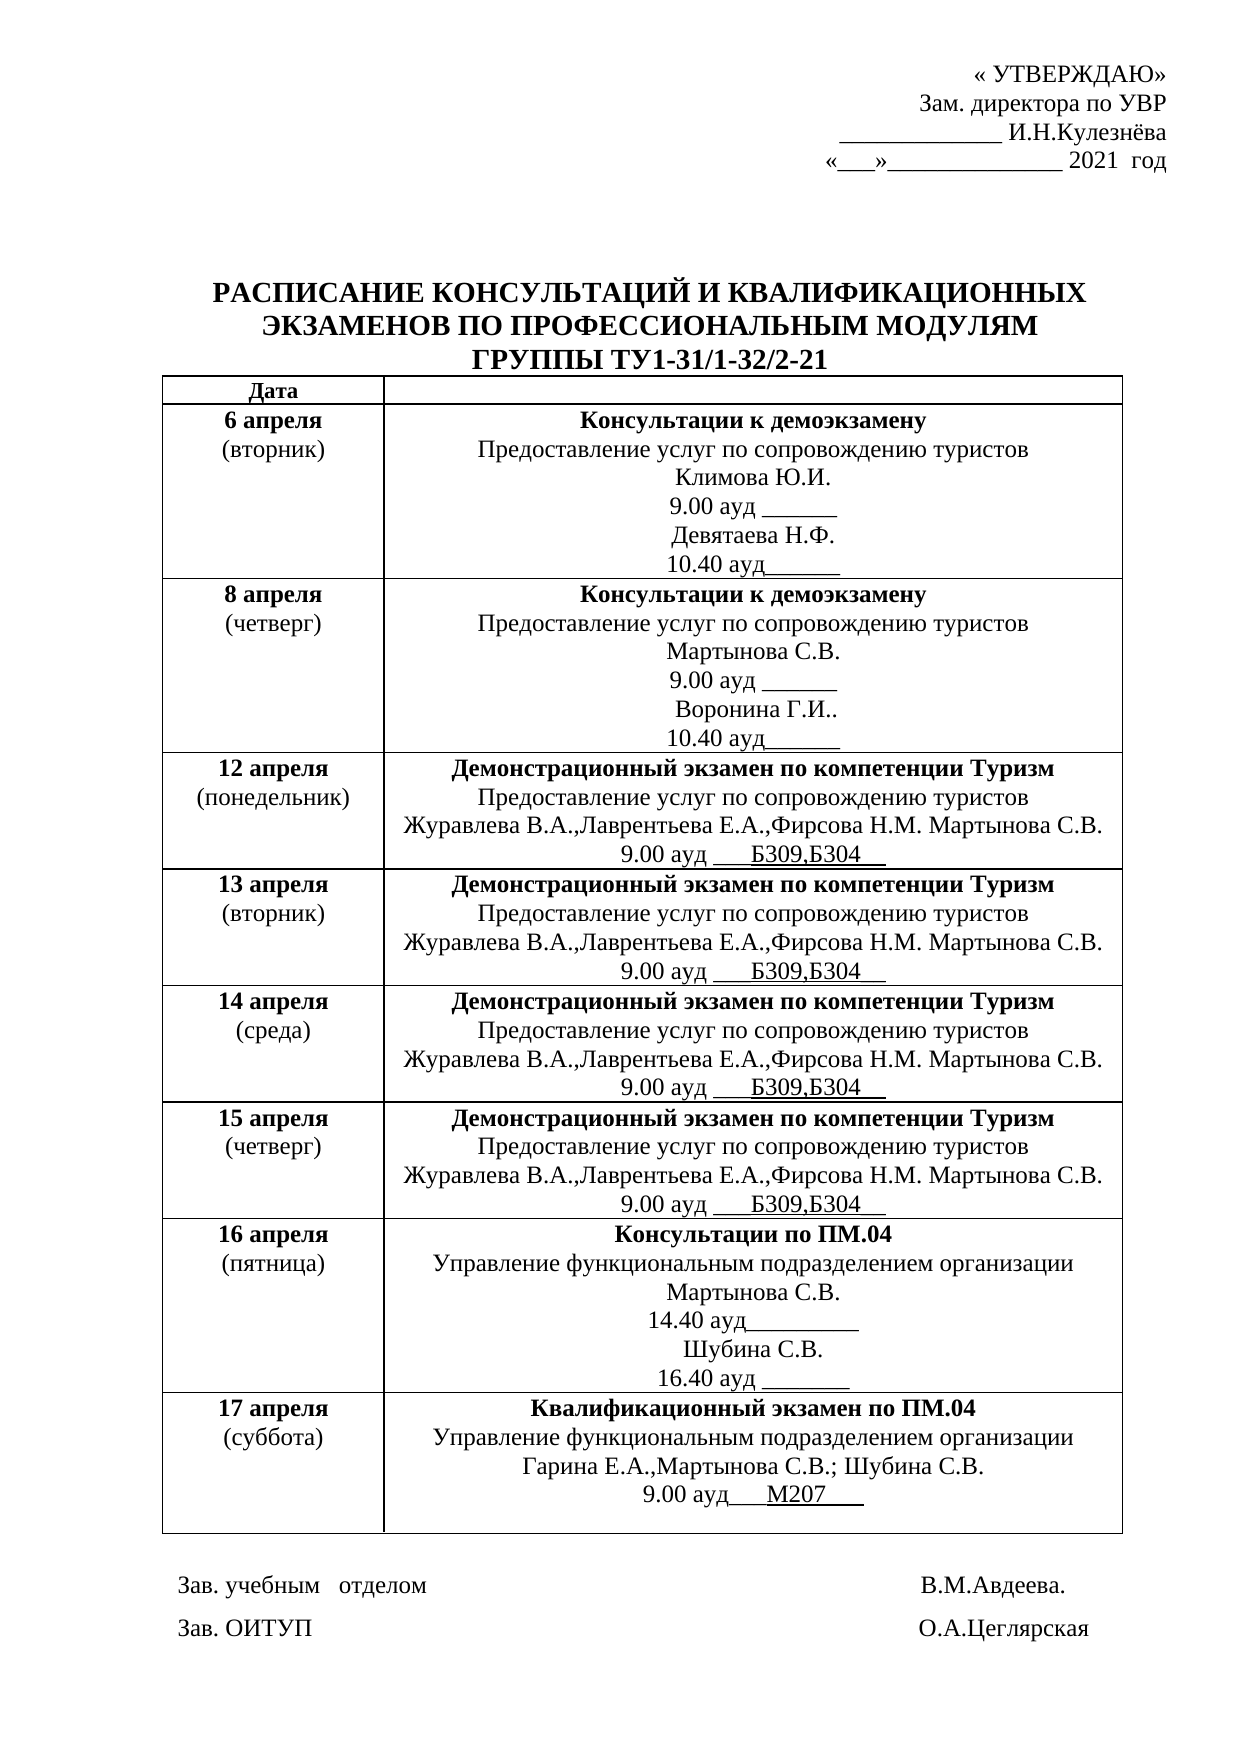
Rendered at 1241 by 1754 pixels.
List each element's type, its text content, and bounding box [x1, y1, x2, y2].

text « УТВЕРЖДАЮ» [399, 59, 1167, 88]
table_cell Демонстрационный экзамен по компетенции Туризм Предоставление услуг по сопровождению туристов Журавлева В.А.,Лаврентьева Е.А.,Фирсова Н.М. Мартынова С.В. 9.00 ауд ___Б309,Б304__ [385, 753, 1122, 868]
table_cell Демонстрационный экзамен по компетенции Туризм Предоставление услуг по сопровождению туристов Журавлева В.А.,Лаврентьева Е.А.,Фирсова Н.М. Мартынова С.В. 9.00 ауд ___Б309,Б304__ [385, 1103, 1122, 1218]
text ГРУППЫ ТУ1-31/1-32/2-21 [207, 342, 1093, 375]
table_cell 17 апреля (суббота) [163, 1393, 383, 1532]
table_cell 6 апреля (вторник) [163, 405, 383, 577]
table_cell Квалификационный экзамен по ПМ.04 Управление функциональным подразделением организации Гарина Е.А.,Мартынова С.В.; Шубина С.В. 9.00 ауд___М207___ [385, 1393, 1122, 1532]
table_cell Консультации по ПМ.04 Управление функциональным подразделением организации Мартынова С.В. 14.40 ауд_________ Шубина С.В. 16.40 ауд _______ [385, 1219, 1122, 1392]
text «___»______________ 2021 год [399, 145, 1167, 174]
table_cell Консультации к демоэкзамену Предоставление услуг по сопровождению туристов Климова Ю.И. 9.00 ауд ______ Девятаева Н.Ф. 10.40 ауд______ [385, 405, 1122, 577]
table_cell 15 апреля (четверг) [163, 1103, 383, 1218]
table_cell 13 апреля (вторник) [163, 870, 383, 984]
table_cell 14 апреля (среда) [163, 986, 383, 1101]
table_cell 16 апреля (пятница) [163, 1219, 383, 1392]
table_cell Демонстрационный экзамен по компетенции Туризм Предоставление услуг по сопровождению туристов Журавлева В.А.,Лаврентьева Е.А.,Фирсова Н.М. Мартынова С.В. 9.00 ауд ___Б309,Б304__ [385, 870, 1122, 984]
text РАСПИСАНИЕ КОНСУЛЬТАЦИЙ И КВАЛИФИКАЦИОННЫХ ЭКЗАМЕНОВ ПО ПРОФЕССИОНАЛЬНЫМ МОДУЛЯМ [207, 275, 1093, 342]
table_header Дата [163, 377, 383, 403]
subtitle Зав. ОИТУП О.А.Цеглярская [177, 1613, 1093, 1642]
table_cell 8 апреля (четверг) [163, 579, 383, 751]
table_header [385, 377, 1122, 403]
table_cell 12 апреля (понедельник) [163, 753, 383, 868]
text _____________ И.Н.Кулезнёва [399, 117, 1167, 145]
table_cell Демонстрационный экзамен по компетенции Туризм Предоставление услуг по сопровождению туристов Журавлева В.А.,Лаврентьева Е.А.,Фирсова Н.М. Мартынова С.В. 9.00 ауд ___Б309,Б304__ [385, 986, 1122, 1101]
table_cell Консультации к демоэкзамену Предоставление услуг по сопровождению туристов Мартынова С.В. 9.00 ауд ______ Воронина Г.И.. 10.40 ауд______ [385, 579, 1122, 751]
text Зам. директора по УВР [399, 88, 1167, 117]
subtitle Зав. учебным отделом В.М.Авдеева. [177, 1570, 1181, 1599]
